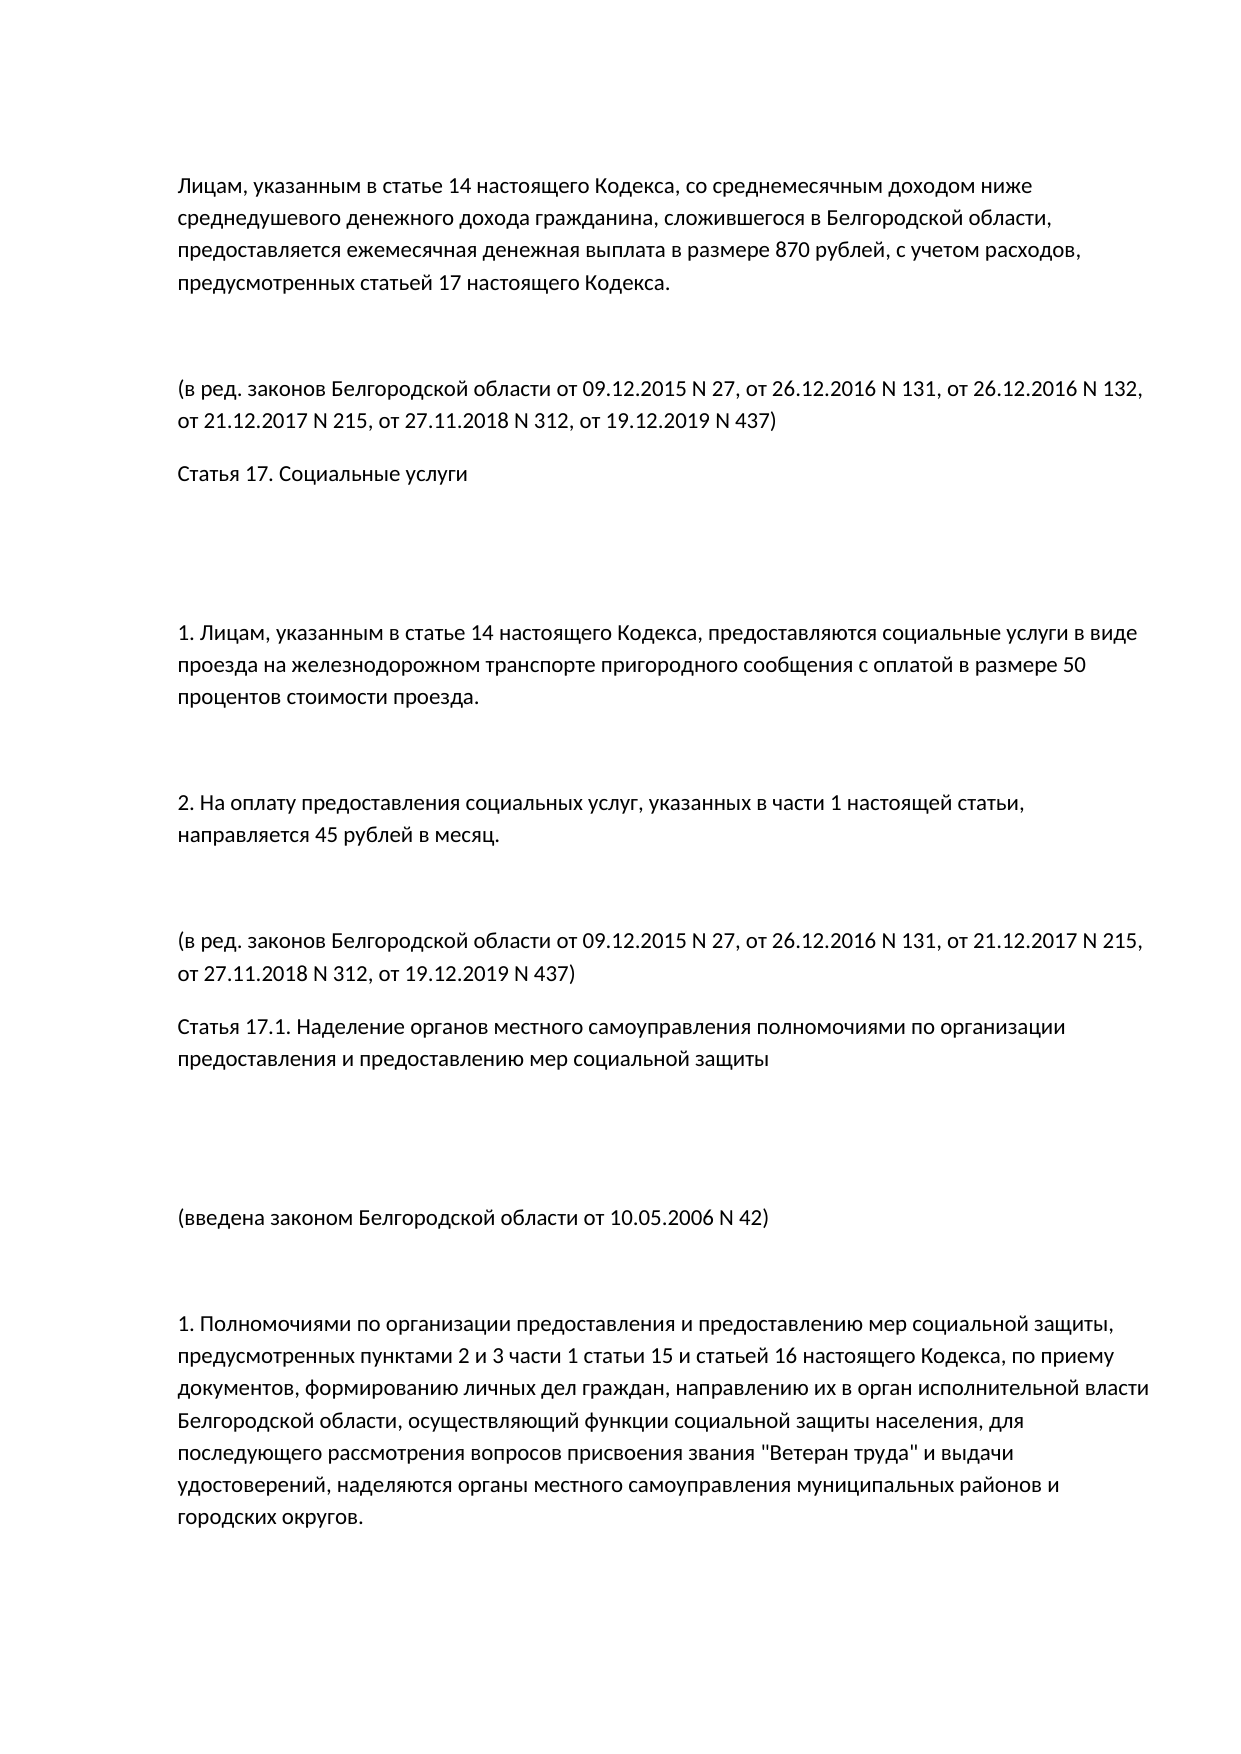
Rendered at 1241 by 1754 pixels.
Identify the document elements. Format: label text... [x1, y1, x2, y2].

text 1. Лицам, указанным в статье 14 настоящего Кодекса, предоставляются социальные услуги в виде проезда на железнодорожном транспорте пригородного сообщения с оплатой в размере 50 процентов стоимости проезда. [177, 618, 1152, 710]
text (введена законом Белгородской области от 10.05.2006 N 42) [177, 1203, 1152, 1231]
text (в ред. законов Белгородской области от 09.12.2015 N 27, от 26.12.2016 N 131, от 21.12.2017 N 215, от 27.11.2018 N 312, от 19.12.2019 N 437) [177, 927, 1152, 987]
text 2. На оплату предоставления социальных услуг, указанных в части 1 настоящей статьи, направляется 45 рублей в месяц. [177, 788, 1152, 849]
text (в ред. законов Белгородской области от 09.12.2015 N 27, от 26.12.2016 N 131, от 26.12.2016 N 132, от 21.12.2017 N 215, от 27.11.2018 N 312, от 19.12.2019 N 437) [177, 374, 1152, 434]
text Статья 17. Социальные услуги [177, 459, 1152, 487]
text Лицам, указанным в статье 14 настоящего Кодекса, со среднемесячным доходом ниже среднедушевого денежного дохода гражданина, сложившегося в Белгородской области, предоставляется ежемесячная денежная выплата в размере 870 рублей, с учетом расходов, предусмотренных статьей 17 настоящего Кодекса. [177, 171, 1152, 296]
text 1. Полномочиями по организации предоставления и предоставлению мер социальной защиты, предусмотренных пунктами 2 и 3 части 1 статьи 15 и статьей 16 настоящего Кодекса, по приему документов, формированию личных дел граждан, направлению их в орган исполнительной власти Белгородской области, осуществляющий функции социальной защиты населения, для последующего рассмотрения вопросов присвоения звания "Ветеран труда" и выдачи удостоверений, наделяются органы местного самоуправления муниципальных районов и городских округов. [177, 1309, 1152, 1530]
text Статья 17.1. Наделение органов местного самоуправления полномочиями по организации предоставления и предоставлению мер социальной защиты [177, 1012, 1152, 1072]
